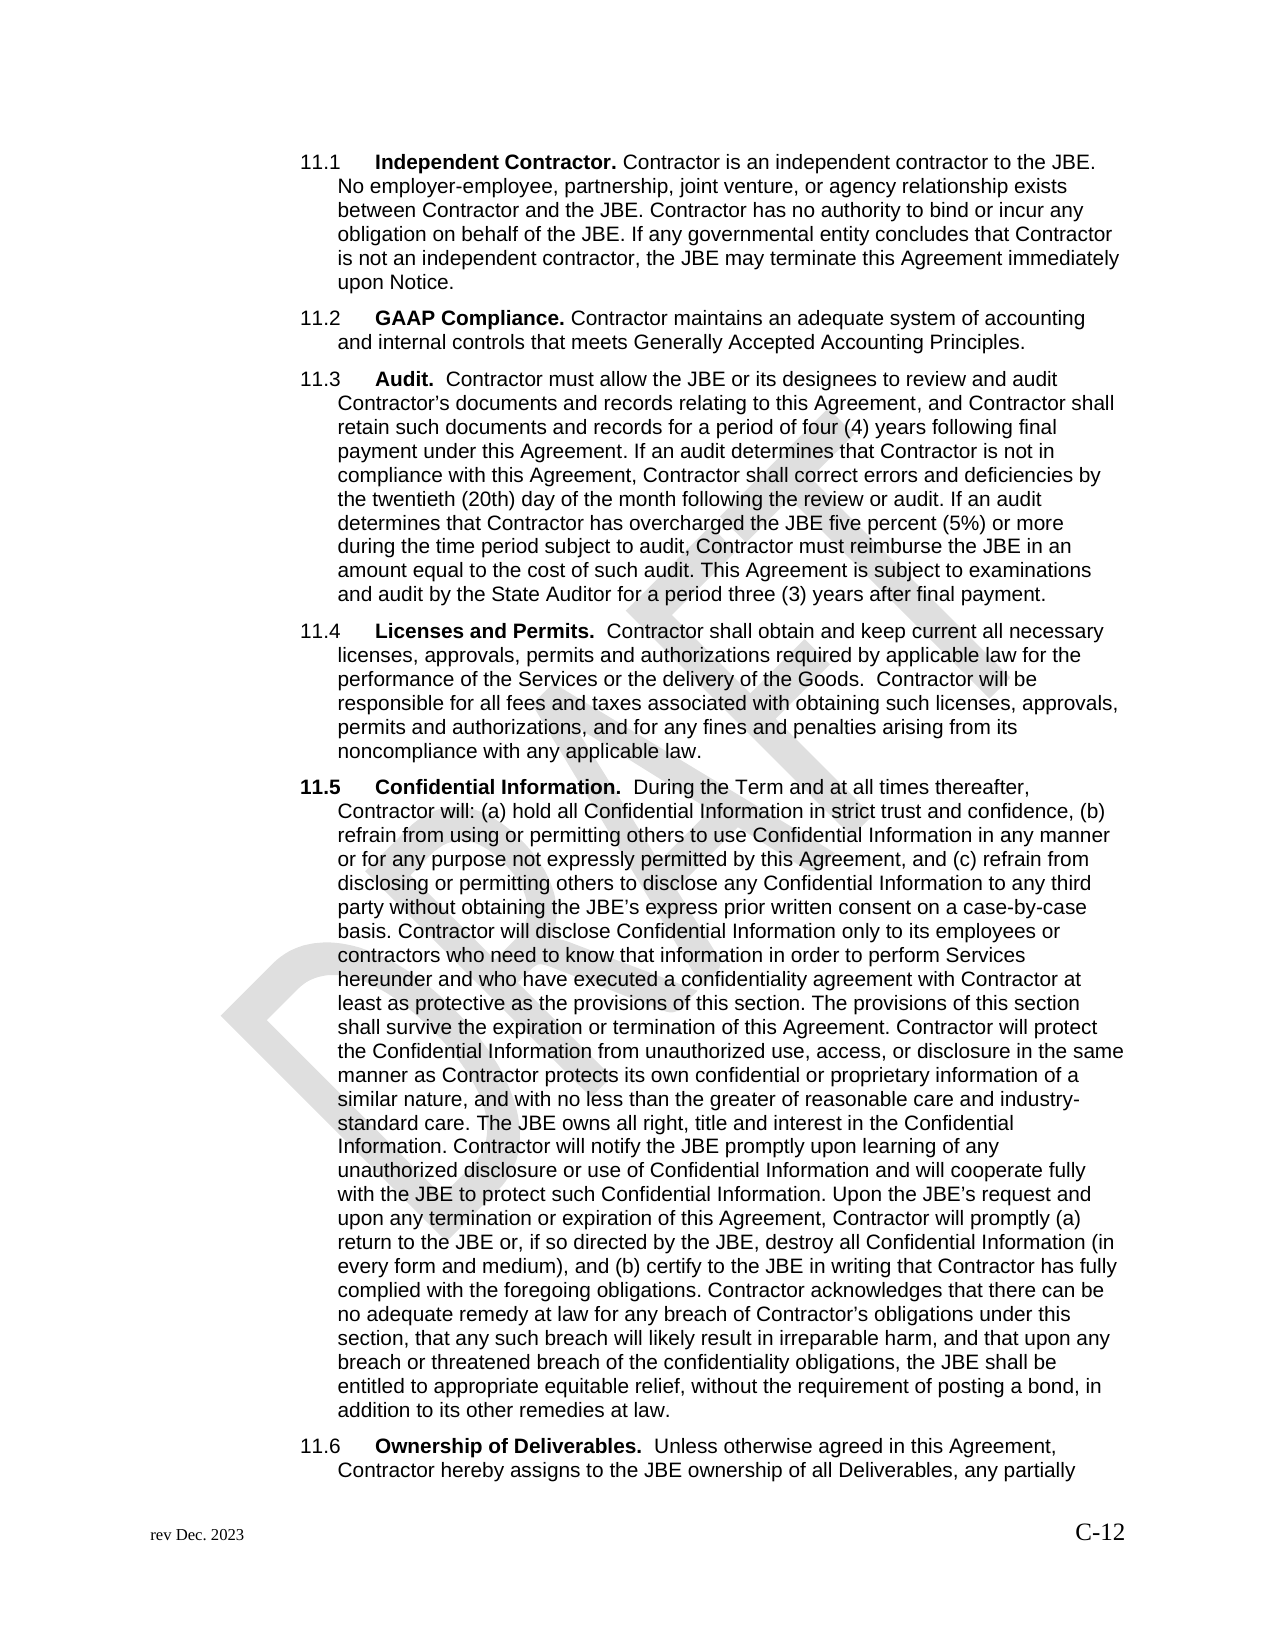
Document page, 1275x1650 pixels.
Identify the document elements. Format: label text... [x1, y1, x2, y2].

list Confidential Information. During the Term and at all times thereafter, Contractor will: (a) hold all Confidential Information in strict trust and confidence, (b) refrain from using or permitting others to use Confidential Information in any manner or for any purpose not expressly permitted by this Agreement, and (c) refrain from disclosing or permitting others to disclose any Confidential Information to any third party without obtaining the JBE’s express prior written consent on a case-by-case basis. Contractor will disclose Confidential Information only to its employees or contractors who need to know that information in order to perform Services hereunder and who have executed a confidentiality agreement with Contractor at least as protective as the provisions of this section. The provisions of this section shall survive the expiration or termination of this Agreement. Contractor will protect the Confidential Information from unauthorized use, access, or disclosure in the same manner as Contractor protects its own confidential or proprietary information of a similar nature, and with no less than the greater of reasonable care and industry-standard care. The JBE owns all right, title and interest in the Confidential Information. Contractor will notify the JBE promptly upon learning of any unauthorized disclosure or use of Confidential Information and will cooperate fully with the JBE to protect such Confidential Information. Upon the JBE’s request and upon any termination or expiration of this Agreement, Contractor will promptly (a) return to the JBE or, if so directed by the JBE, destroy all Confidential Information (in every form and medium), and (b) certify to the JBE in writing that Contractor has fully complied with the foregoing obligations. Contractor acknowledges that there can be no adequate remedy at law for any breach of Contractor’s obligations under this section, that any such breach will likely result in irreparable harm, and that upon any breach or threatened breach of the confidentiality obligations, the JBE shall be entitled to appropriate equitable relief, without the requirement of posting a bond, in addition to its other remedies at law. [300, 811, 1125, 1458]
list Miscellaneous Provisions. [225, 150, 1125, 174]
list Independent Contractor. Contractor is an independent contractor to the JBE. No employer-employee, partnership, joint venture, or agency relationship exists between Contractor and the JBE. Contractor has no authority to bind or incur any obligation on behalf of the JBE. If any governmental entity concludes that Contractor is not an independent contractor, the JBE may terminate this Agreement immediately upon Notice. [300, 186, 1125, 330]
list Licenses and Permits. Contractor shall obtain and keep current all necessary licenses, approvals, permits and authorizations required by applicable law for the performance of the Services or the delivery of the Goods. Contractor will be responsible for all fees and taxes associated with obtaining such licenses, approvals, permits and authorizations, and for any fines and penalties arising from its noncompliance with any applicable law. [300, 655, 1125, 799]
list GAAP Compliance. Contractor maintains an adequate system of accounting and internal controls that meets Generally Accepted Accounting Principles. [300, 343, 1125, 391]
list Audit. Contractor must allow the JBE or its designees to review and audit Contractor’s documents and records relating to this Agreement, and Contractor shall retain such documents and records for a period of four (4) years following final payment under this Agreement. If an audit determines that Contractor is not in compliance with this Agreement, Contractor shall correct errors and deficiencies by the twentieth (20th) day of the month following the review or audit. If an audit determines that Contractor has overcharged the JBE five percent (5%) or more during the time period subject to audit, Contractor must reimburse the JBE in an amount equal to the cost of such audit. This Agreement is subject to examinations and audit by the State Auditor for a period three (3) years after final payment. [300, 403, 1125, 643]
